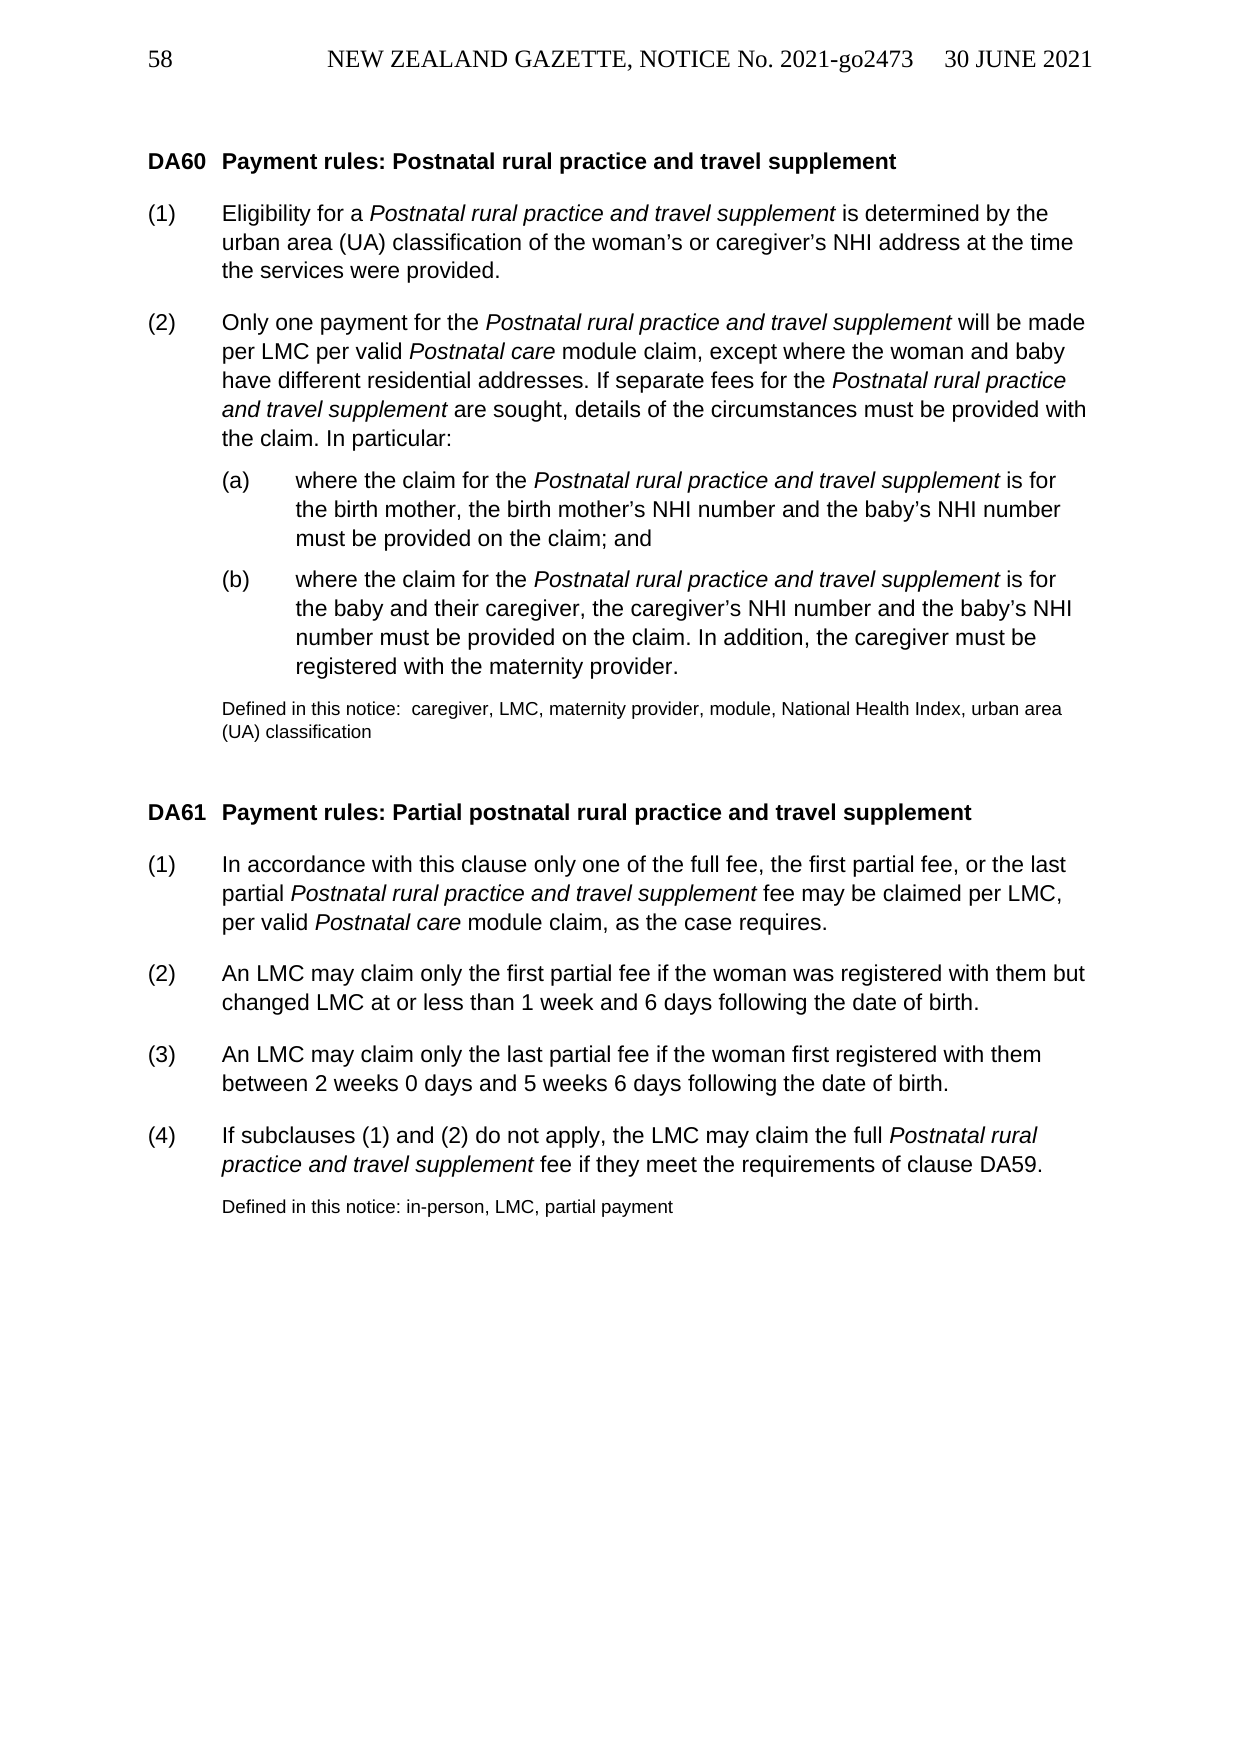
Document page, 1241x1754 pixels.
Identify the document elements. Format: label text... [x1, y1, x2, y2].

text (2) An LMC may claim only the first partial fee if the woman was registered with them but changed LMC at or less than 1 week and 6 days following the date of birth. [148, 960, 1092, 1016]
subtitle DA61 Payment rules: Partial postnatal rural practice and travel supplement [148, 799, 1092, 825]
text Defined in this notice: in-person, LMC, partial payment [222, 1196, 1092, 1217]
text (1) In accordance with this clause only one of the full fee, the first partial fee, or the last partial Postnatal rural practice and travel supplement fee may be claimed per LMC, per valid Postnatal care module claim, as the case requires. [148, 851, 1092, 935]
text (a) where the claim for the Postnatal rural practice and travel supplement is for the birth mother, the birth mother’s NHI number and the baby’s NHI number must be provided on the claim; and [222, 467, 1092, 551]
text Defined in this notice: caregiver, LMC, maternity provider, module, National Health Index, urban area (UA) classification [222, 697, 1092, 743]
text (b) where the claim for the Postnatal rural practice and travel supplement is for the baby and their caregiver, the caregiver’s NHI number and the baby’s NHI number must be provided on the claim. In addition, the caregiver must be registered with the maternity provider. [222, 566, 1092, 679]
text (4) If subclauses (1) and (2) do not apply, the LMC may claim the full Postnatal rural practice and travel supplement fee if they meet the requirements of clause DA59. [148, 1122, 1092, 1177]
text (2) Only one payment for the Postnatal rural practice and travel supplement will be made per LMC per valid Postnatal care module claim, except where the woman and baby have different residential addresses. If separate fees for the Postnatal rural practice and travel supplement are sought, details of the circumstances must be provided with the claim. In particular: [148, 309, 1092, 452]
text (1) Eligibility for a Postnatal rural practice and travel supplement is determined by the urban area (UA) classification of the woman’s or caregiver’s NHI address at the time the services were provided. [148, 199, 1092, 284]
subtitle DA60 Payment rules: Postnatal rural practice and travel supplement [148, 148, 1092, 174]
text (3) An LMC may claim only the last partial fee if the woman first registered with them between 2 weeks 0 days and 5 weeks 6 days following the date of birth. [148, 1041, 1092, 1097]
